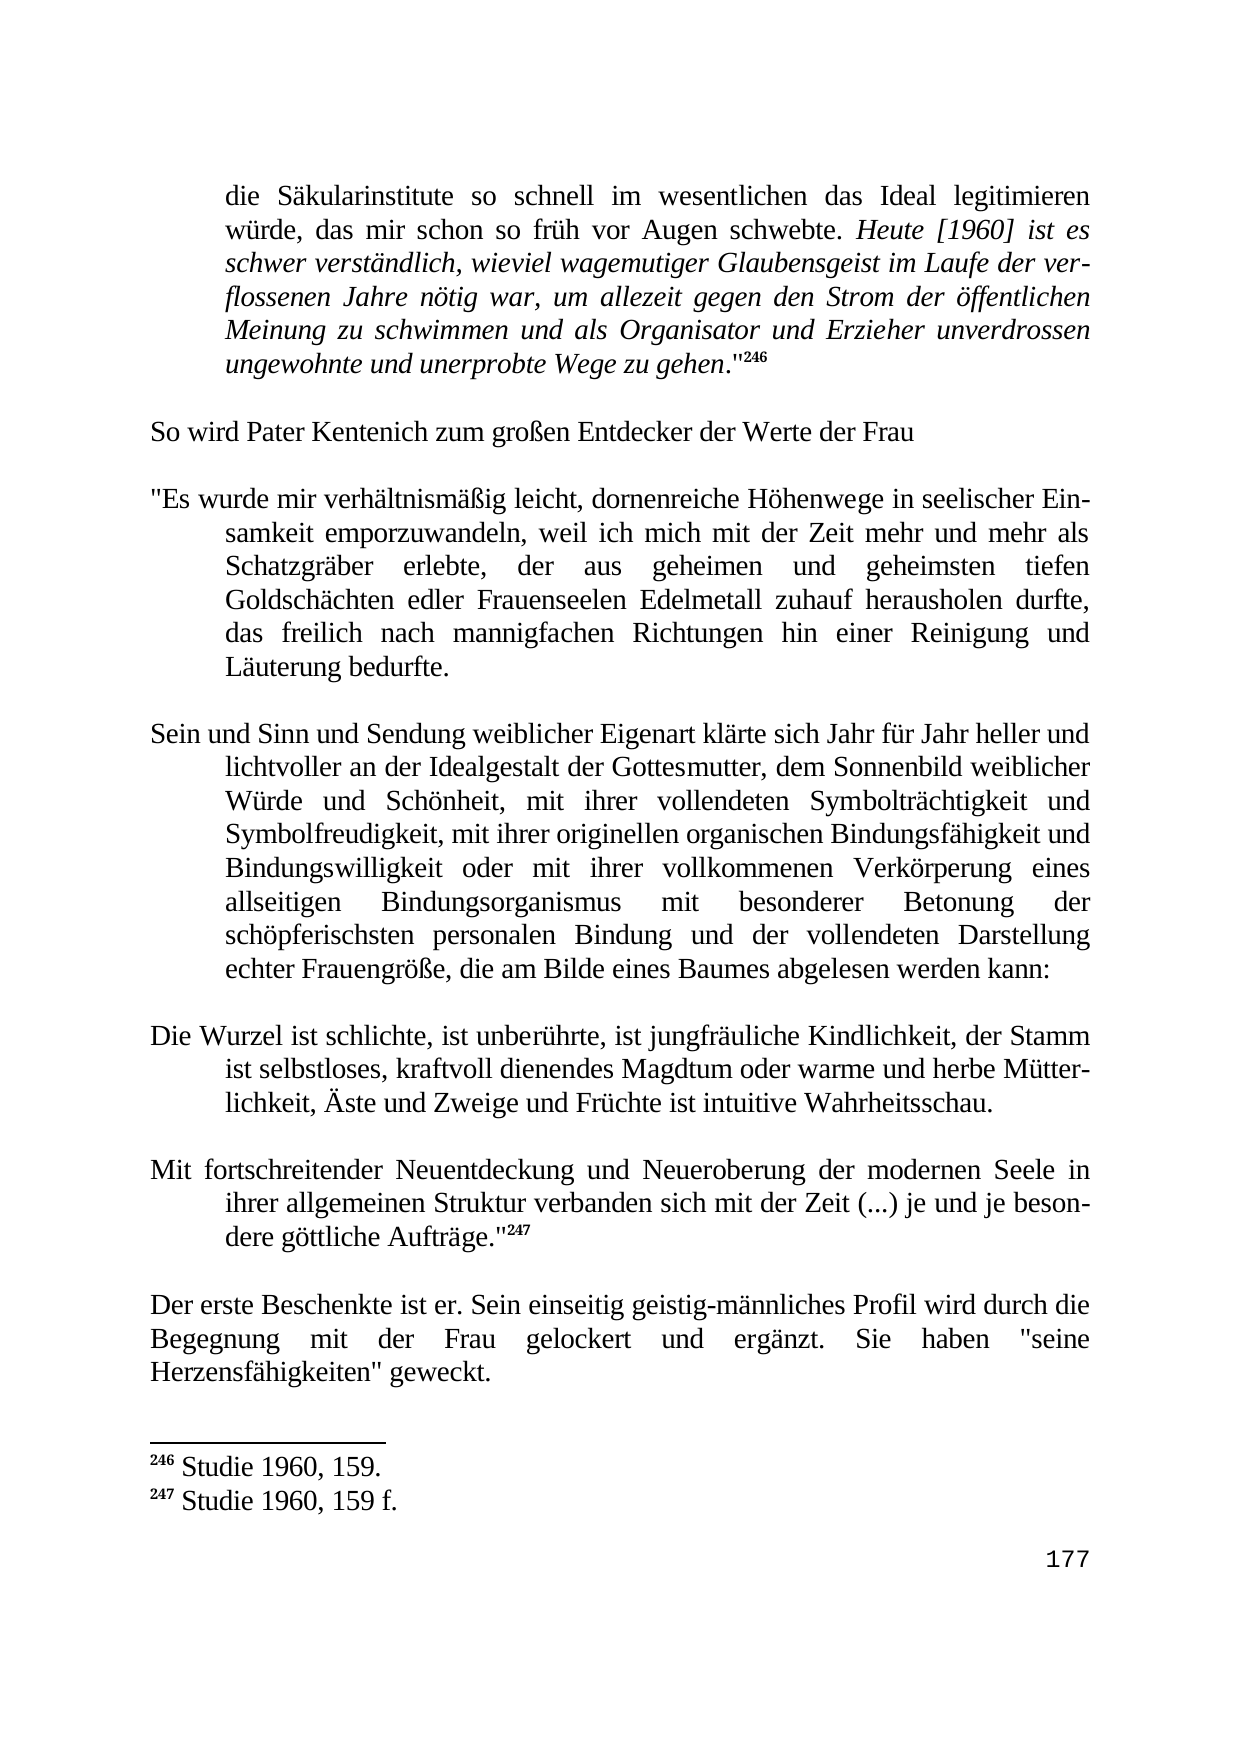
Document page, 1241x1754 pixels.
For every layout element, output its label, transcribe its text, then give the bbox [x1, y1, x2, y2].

text Mit fortschreitender Neuentdeckung und Neueroberung der modernen Seele in ihrer allgemeinen Struktur verbanden sich mit der Zeit (...) je und je besondere göttliche Aufträge." [150, 1152, 1090, 1254]
text Die Wurzel ist schlichte, ist unberührte, ist jungfräuliche Kindlichkeit, der Stamm ist selbstloses, kraftvoll dienendes Magdtum oder warme und herbe Mütterlichkeit, Äste und Zweige und Früchte ist intuitive Wahrheitsschau. [150, 1018, 1090, 1119]
text So wird Pater Kentenich zum großen Entdecker der Werte der Frau [150, 414, 1090, 448]
text Der erste Beschenkte ist er. Sein einseitig geistig-männliches Profil wird durch die Begegnung mit der Frau gelockert und ergänzt. Sie haben "seine Herzensfähigkeiten" geweckt. [150, 1287, 1090, 1388]
text "Es wurde mir verhältnismäßig leicht, dornenreiche Höhenwege in seelischer Einsamkeit emporzuwandeln, weil ich mich mit der Zeit mehr und mehr als Schatzgräber erlebte, der aus geheimen und geheimsten tiefen Goldschächten edler Frauenseelen Edelmetall zuhauf herausholen durfte, das freilich nach mannigfachen Richtungen hin einer Reinigung und Läuterung bedurfte. [150, 481, 1090, 683]
text Sein und Sinn und Sendung weiblicher Eigenart klärte sich Jahr für Jahr heller und lichtvoller an der Idealgestalt der Gottesmutter, dem Sonnenbild weiblicher Würde und Schönheit, mit ihrer vollendeten Symbolträchtigkeit und Symbolfreudigkeit, mit ihrer originellen organischen Bindungsfähigkeit und Bindungswilligkeit oder mit ihrer vollkommenen Verkörperung eines allseitigen Bindungsorganismus mit besonderer Betonung der schöpferischsten personalen Bindung und der vollendeten Darstellung echter Frauengröße, die am Bilde eines Baumes abgelesen werden kann: [150, 716, 1090, 984]
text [150, 178, 1090, 381]
